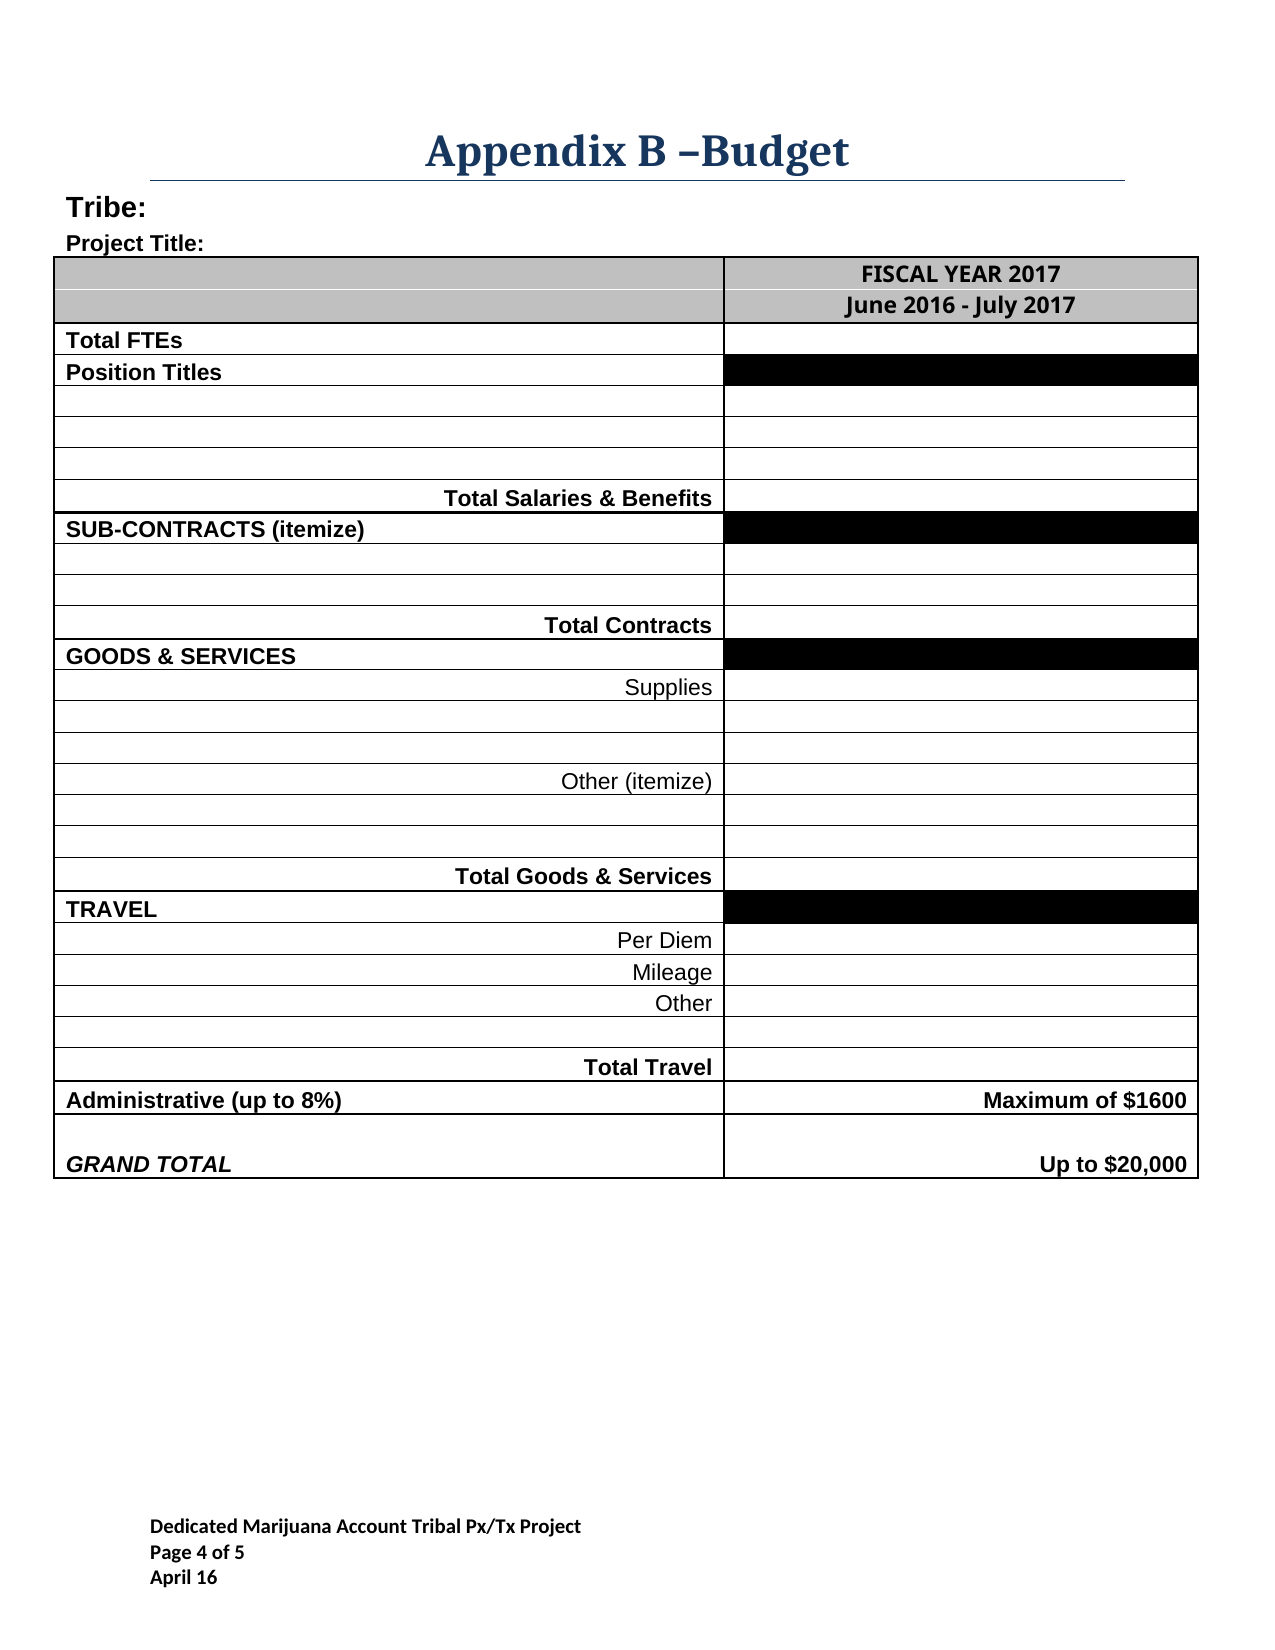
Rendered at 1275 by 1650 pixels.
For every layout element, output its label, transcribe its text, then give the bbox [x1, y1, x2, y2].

table_cell [725, 826, 1197, 857]
table_cell Other [55, 986, 723, 1016]
table_cell GRAND TOTAL [55, 1144, 723, 1177]
table_cell [725, 733, 1197, 763]
table_cell [55, 448, 723, 478]
table_cell [55, 575, 723, 605]
table_cell [55, 544, 723, 574]
table_cell [55, 417, 723, 447]
table_cell [725, 575, 1197, 605]
table_cell Per Diem [55, 923, 723, 953]
table_cell Total Goods & Services [55, 858, 723, 889]
table_cell SUB-CONTRACTS (itemize) [55, 514, 723, 543]
table_cell Total Travel [55, 1048, 723, 1080]
table_cell [55, 1115, 723, 1144]
table_cell [725, 480, 1197, 511]
table_cell [725, 1048, 1197, 1080]
table_cell [725, 1115, 1197, 1144]
table_cell [55, 701, 723, 732]
table_cell [725, 324, 1197, 353]
table_cell [725, 514, 1197, 543]
table_cell [725, 924, 1197, 953]
table_cell [725, 764, 1197, 794]
table_cell [725, 955, 1197, 985]
table_cell Position Titles [55, 355, 723, 385]
table_cell TRAVEL [55, 892, 723, 922]
table_cell FISCAL YEAR 2017 [725, 258, 1197, 289]
table_cell GOODS & SERVICES [55, 640, 723, 669]
table_cell [725, 795, 1197, 825]
table_cell [55, 826, 723, 857]
table_cell Administrative (up to 8%) [55, 1082, 723, 1113]
table_cell [725, 670, 1197, 700]
table_cell [55, 795, 723, 825]
table_cell Up to $20,000 [725, 1144, 1197, 1177]
table_cell [725, 701, 1197, 732]
table_cell [725, 448, 1197, 478]
table_cell [725, 606, 1197, 638]
table_cell [725, 417, 1197, 447]
table_cell June 2016 - July 2017 [725, 290, 1197, 322]
table_cell [55, 290, 723, 322]
table_cell Maximum of $1600 [725, 1082, 1197, 1113]
table_cell [725, 892, 1197, 922]
table_cell [725, 386, 1197, 416]
table_cell Mileage [55, 955, 723, 985]
table_cell [55, 733, 723, 763]
table_cell Total Contracts [55, 606, 723, 638]
table_cell [55, 1017, 723, 1047]
table_cell [725, 544, 1197, 574]
table_cell [725, 640, 1197, 669]
table_cell Project Title: [54, 223, 1198, 256]
table_cell [725, 858, 1197, 889]
table_cell [725, 986, 1197, 1016]
table_header Tribe: [54, 186, 1198, 223]
table_cell Supplies [55, 670, 723, 700]
table_cell [55, 258, 723, 289]
table_cell Other (itemize) [55, 764, 723, 794]
table_cell Total FTEs [55, 324, 723, 353]
table_cell [55, 386, 723, 416]
table_cell [725, 355, 1197, 385]
table_cell Total Salaries & Benefits [55, 480, 723, 511]
table_cell [725, 1017, 1197, 1047]
